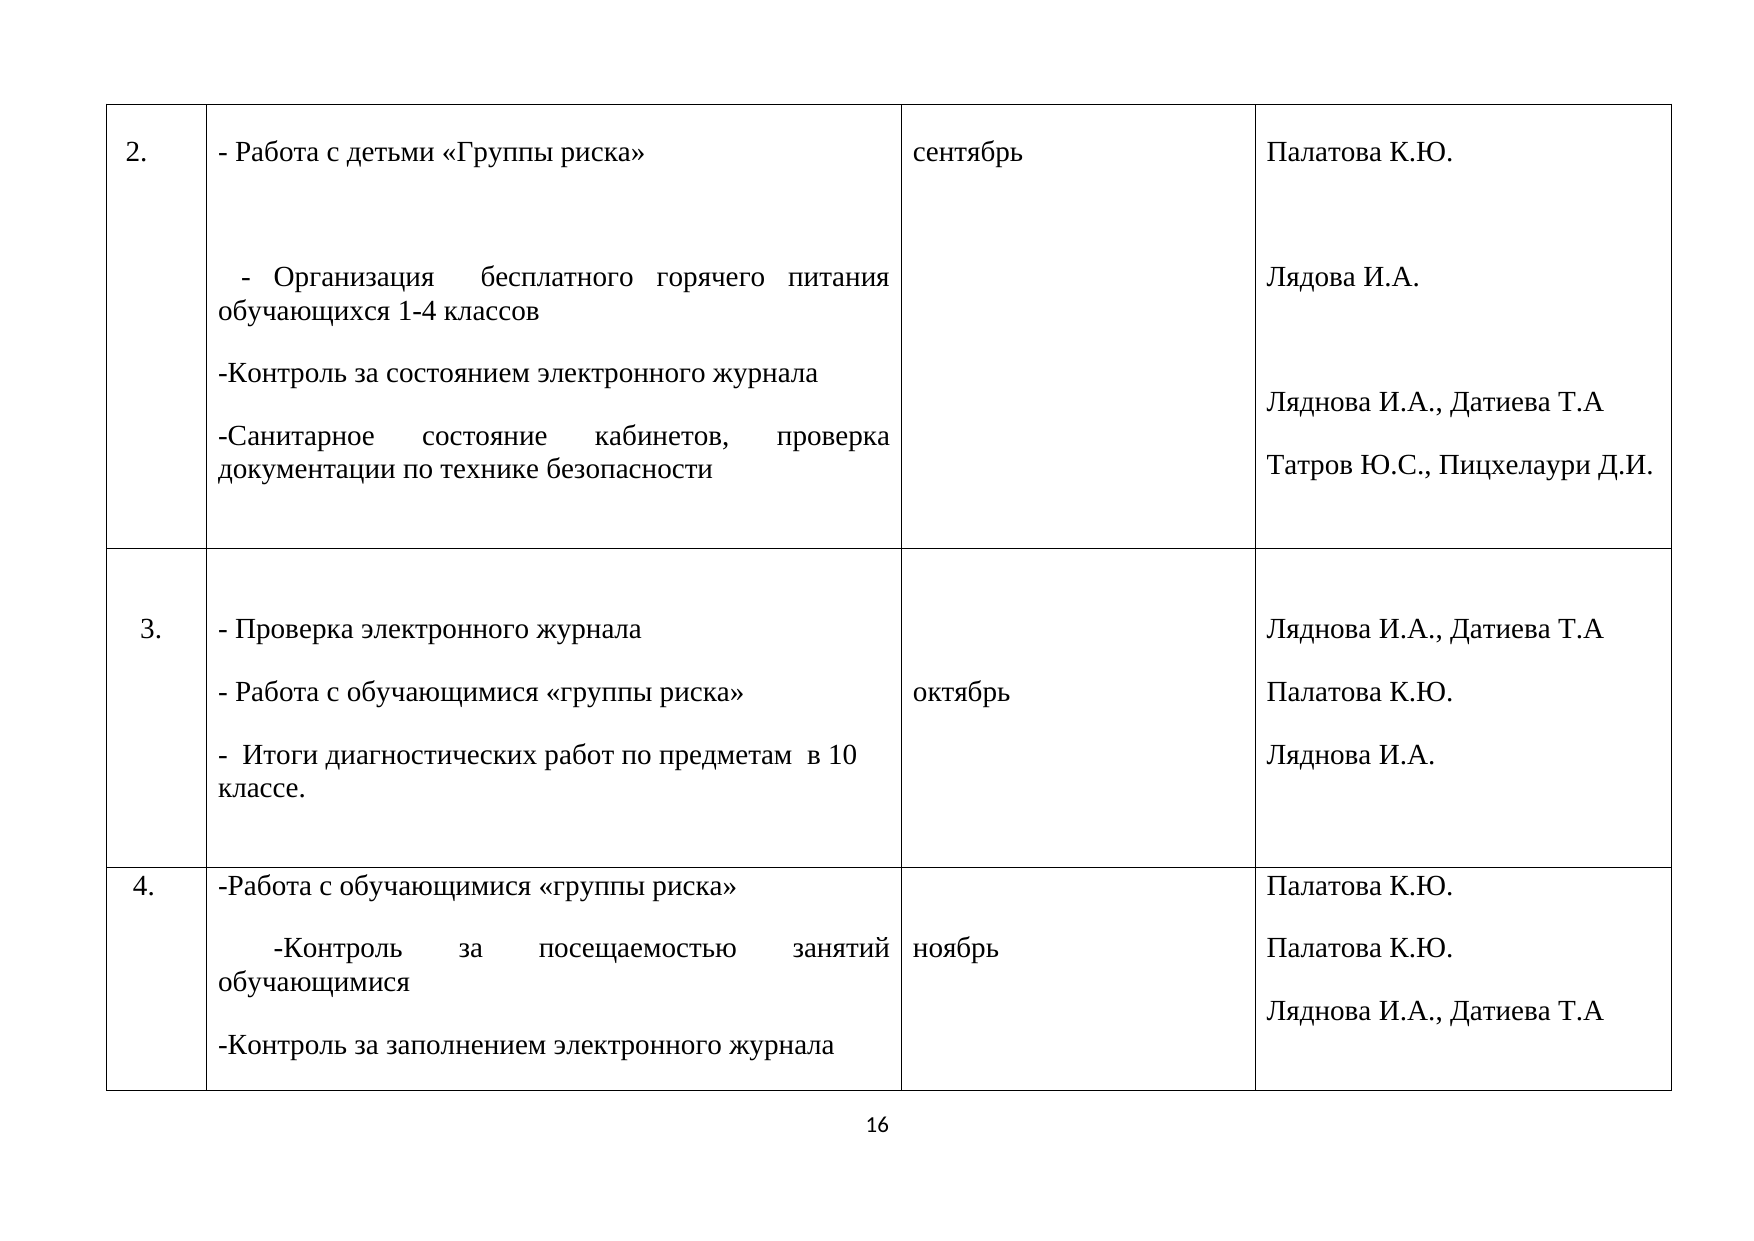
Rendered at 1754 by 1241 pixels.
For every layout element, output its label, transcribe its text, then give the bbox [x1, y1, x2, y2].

table_cell 3. [107, 549, 206, 867]
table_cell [1256, 105, 1671, 548]
table_cell - Проверка электронного журнала - Работа с обучающимися «группы риска» - Итоги диагностических работ по предметам в 10 классе. [207, 549, 901, 867]
table_cell Палатова К.Ю. Палатова К.Ю. Ляднова И.А., Датиева Т.А [1256, 868, 1671, 1089]
table_cell сентябрь [902, 105, 1255, 548]
table_cell ноябрь [902, 868, 1255, 1089]
table_cell -Работа с обучающимися «группы риска» -Контроль за посещаемостью занятий обучающимися -Контроль за заполнением электронного журнала [207, 868, 901, 1089]
table_cell октябрь [902, 549, 1255, 867]
table_cell Ляднова И.А., Датиева Т.А Палатова К.Ю. Ляднова И.А. [1256, 549, 1671, 867]
table_cell 2. [107, 105, 206, 548]
table_cell 4. [107, 868, 206, 1089]
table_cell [207, 105, 901, 548]
